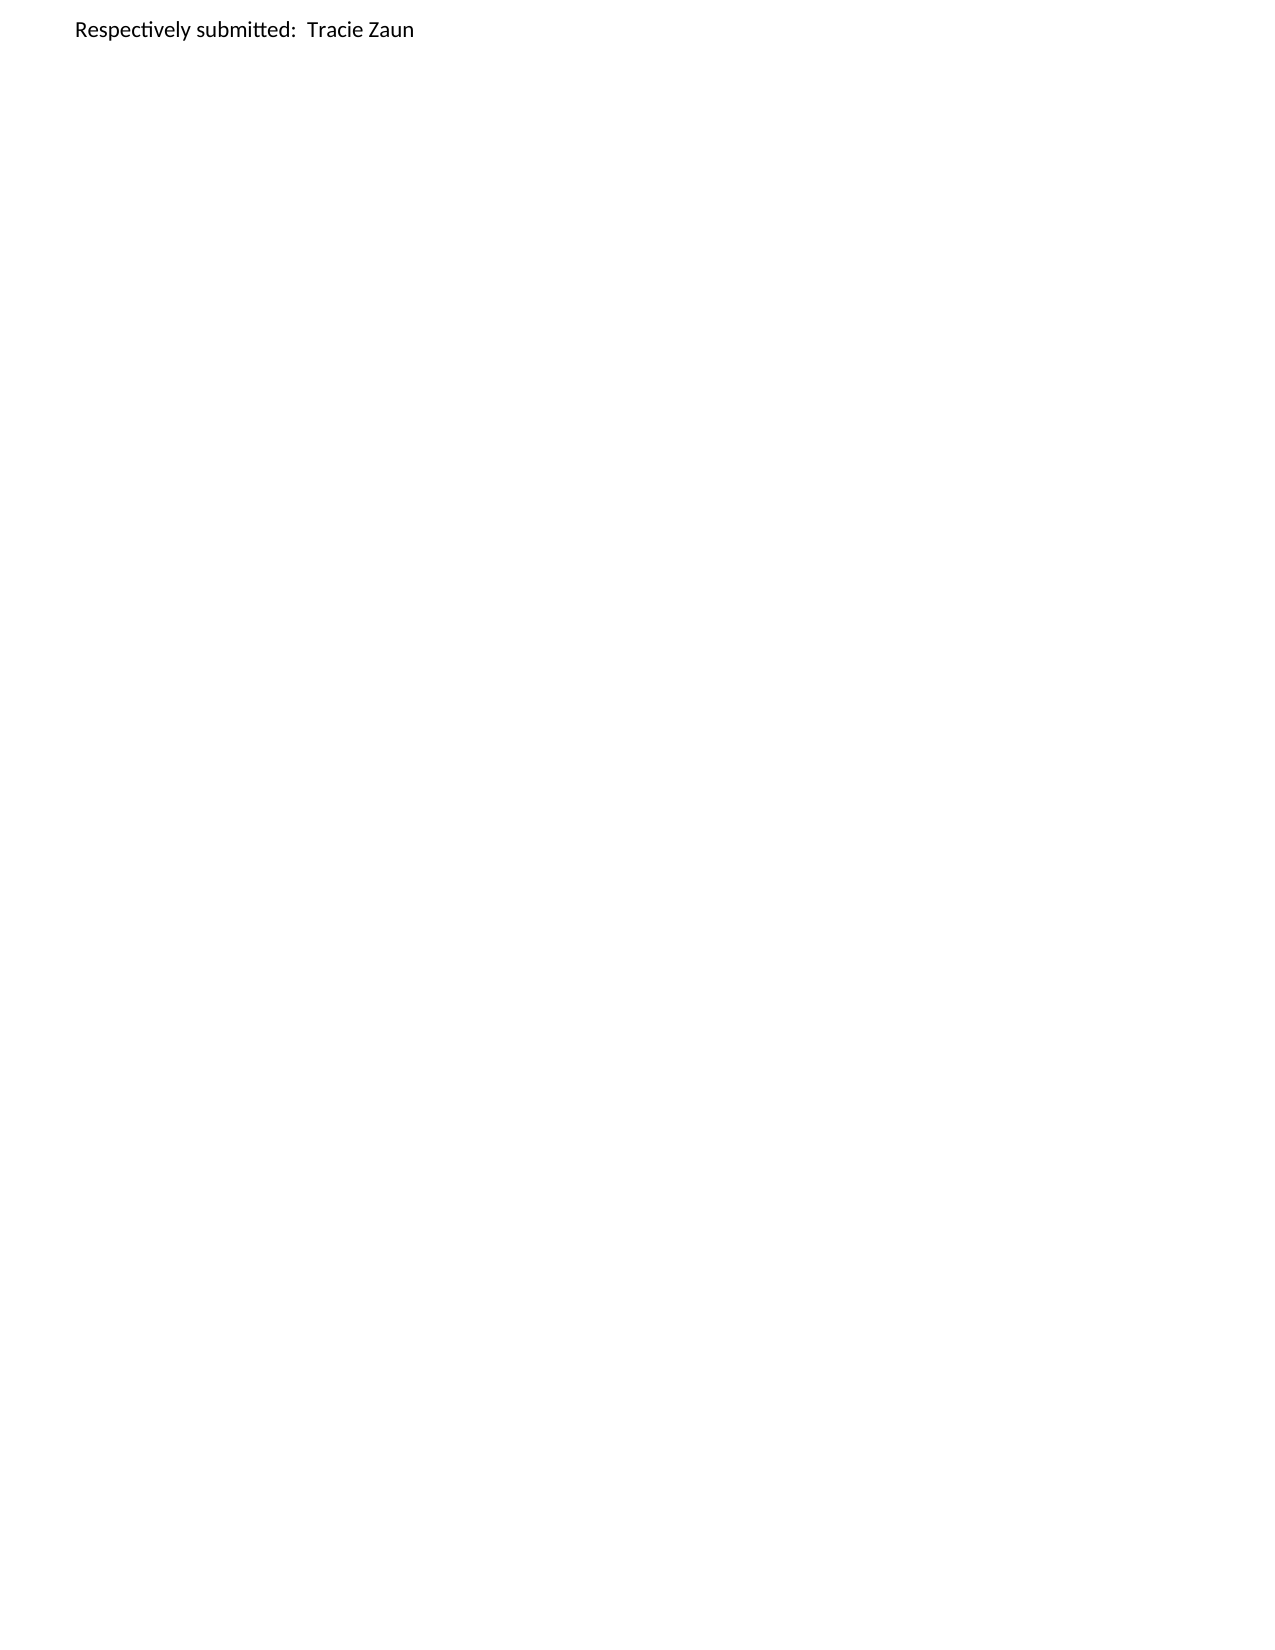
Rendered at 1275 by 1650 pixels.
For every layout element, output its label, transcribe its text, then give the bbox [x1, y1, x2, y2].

text Respectively submitted: Tracie Zaun [75, 15, 1200, 43]
